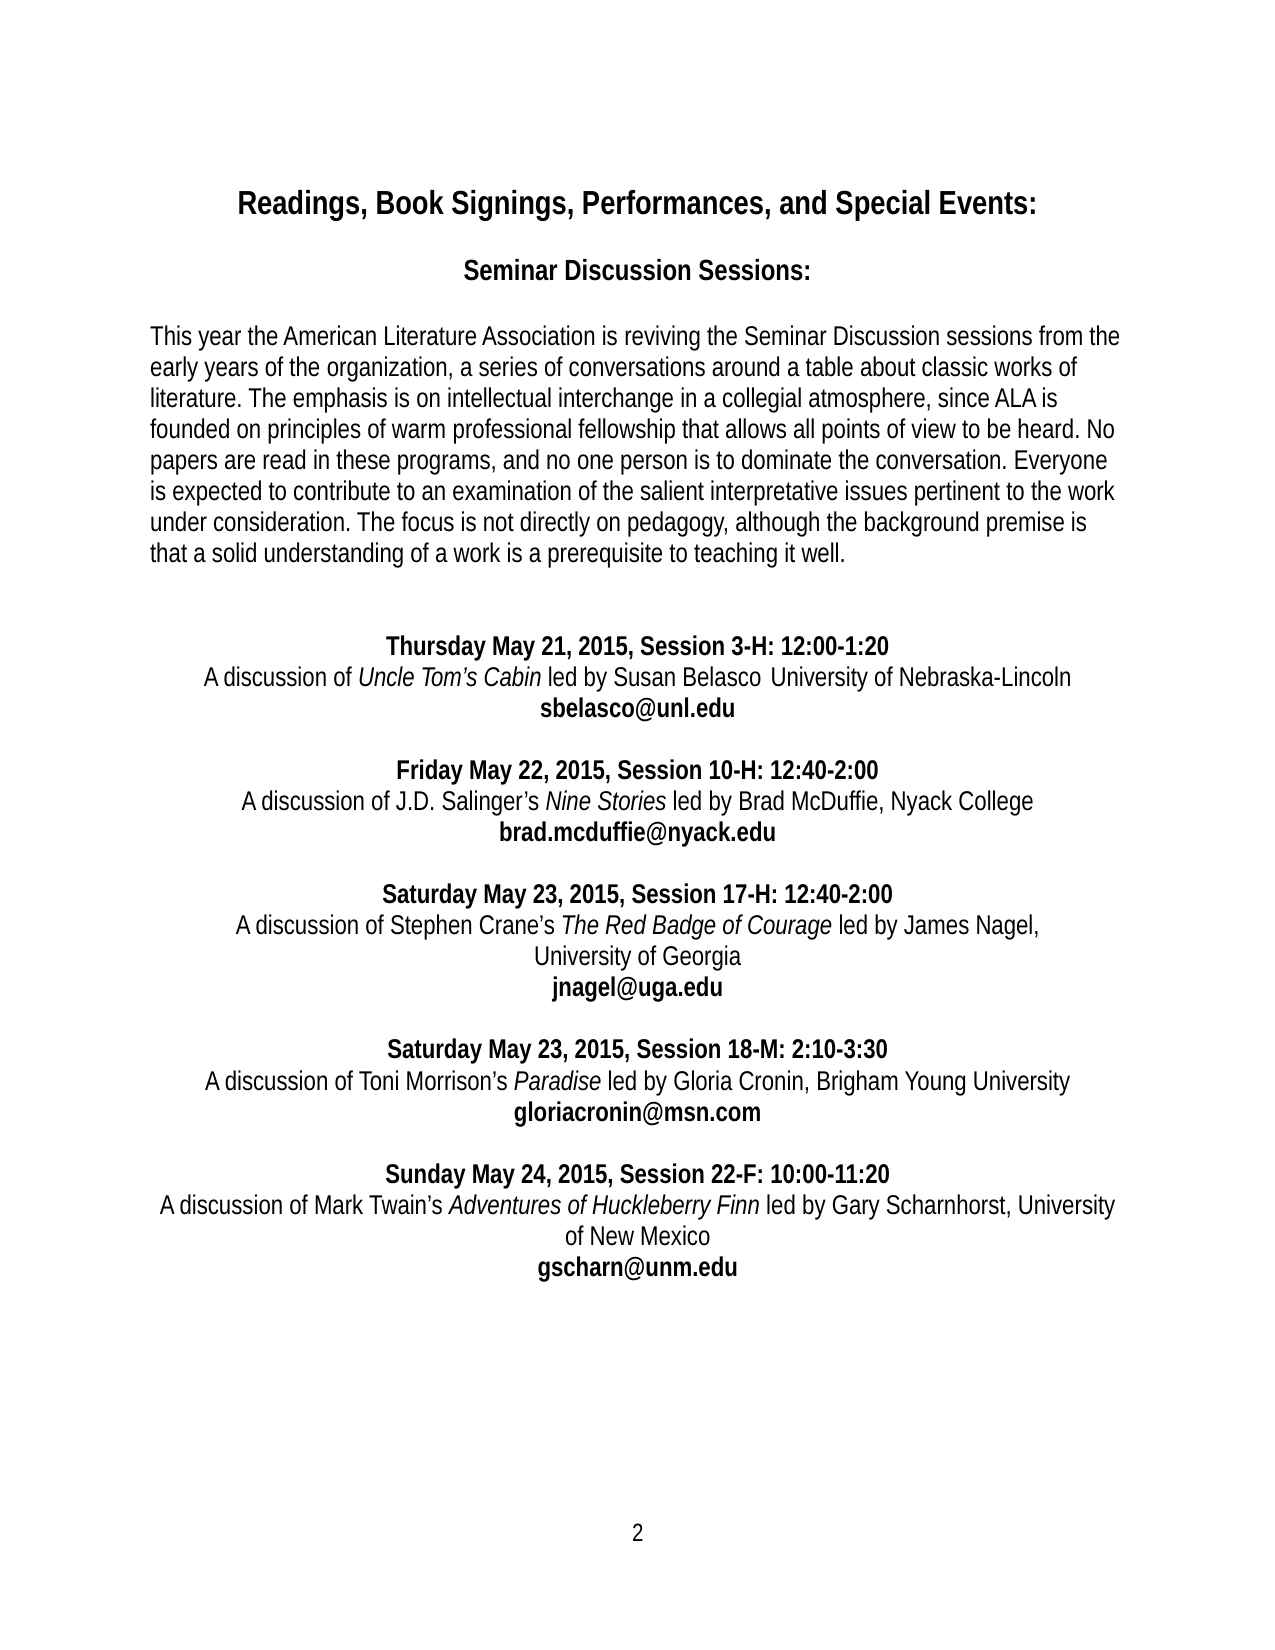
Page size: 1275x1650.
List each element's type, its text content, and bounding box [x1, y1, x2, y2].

text Seminar Discussion Sessions: [150, 253, 1125, 286]
text Readings, Book Signings, Performances, and Special Events: [150, 183, 1125, 222]
text Saturday May 23, 2015, Session 18-M: 2:10-3:30 [150, 1033, 1125, 1064]
text Thursday May 21, 2015, Session 3-H: 12:00-1:20 [150, 630, 1125, 661]
text A discussion of J.D. Salinger’s Nine Stories led by Brad McDuffie, Nyack College [150, 785, 1125, 816]
text A discussion of Stephen Crane’s The Red Badge of Courage led by James Nagel, [150, 909, 1125, 940]
text jnagel@uga.edu [150, 971, 1125, 1002]
text Friday May 22, 2015, Session 10-H: 12:40-2:00 [150, 754, 1125, 785]
text This year the American Literature Association is reviving the Seminar Discussion sessions from the early years of the organization, a series of conversations around a table about classic works of literature. The emphasis is on intellectual interchange in a collegial atmosphere, since ALA is founded on principles of warm professional fellowship that allows all points of view to be heard. No papers are read in these programs, and no one person is to dominate the conversation. Everyone is expected to contribute to an examination of the salient interpretative issues pertinent to the work under consideration. The focus is not directly on pedagogy, although the background premise is that a solid understanding of a work is a prerequisite to teaching it well. [150, 319, 1125, 568]
text A discussion of Uncle Tom’s Cabin led by Susan Belasco University of Nebraska-Lincoln sbelasco@unl.edu [150, 661, 1125, 723]
text gscharn@unm.edu [150, 1251, 1125, 1282]
text brad.mcduffie@nyack.edu [150, 816, 1125, 847]
text A discussion of Mark Twain’s Adventures of Huckleberry Finn led by Gary Scharnhorst, University of New Mexico [150, 1189, 1125, 1251]
text University of Georgia [150, 940, 1125, 971]
text A discussion of Toni Morrison’s Paradise led by Gloria Cronin, Brigham Young University [150, 1064, 1125, 1096]
text Saturday May 23, 2015, Session 17-H: 12:40-2:00 [150, 878, 1125, 909]
text gloriacronin@msn.com [150, 1096, 1125, 1127]
text Sunday May 24, 2015, Session 22-F: 10:00-11:20 [150, 1158, 1125, 1189]
